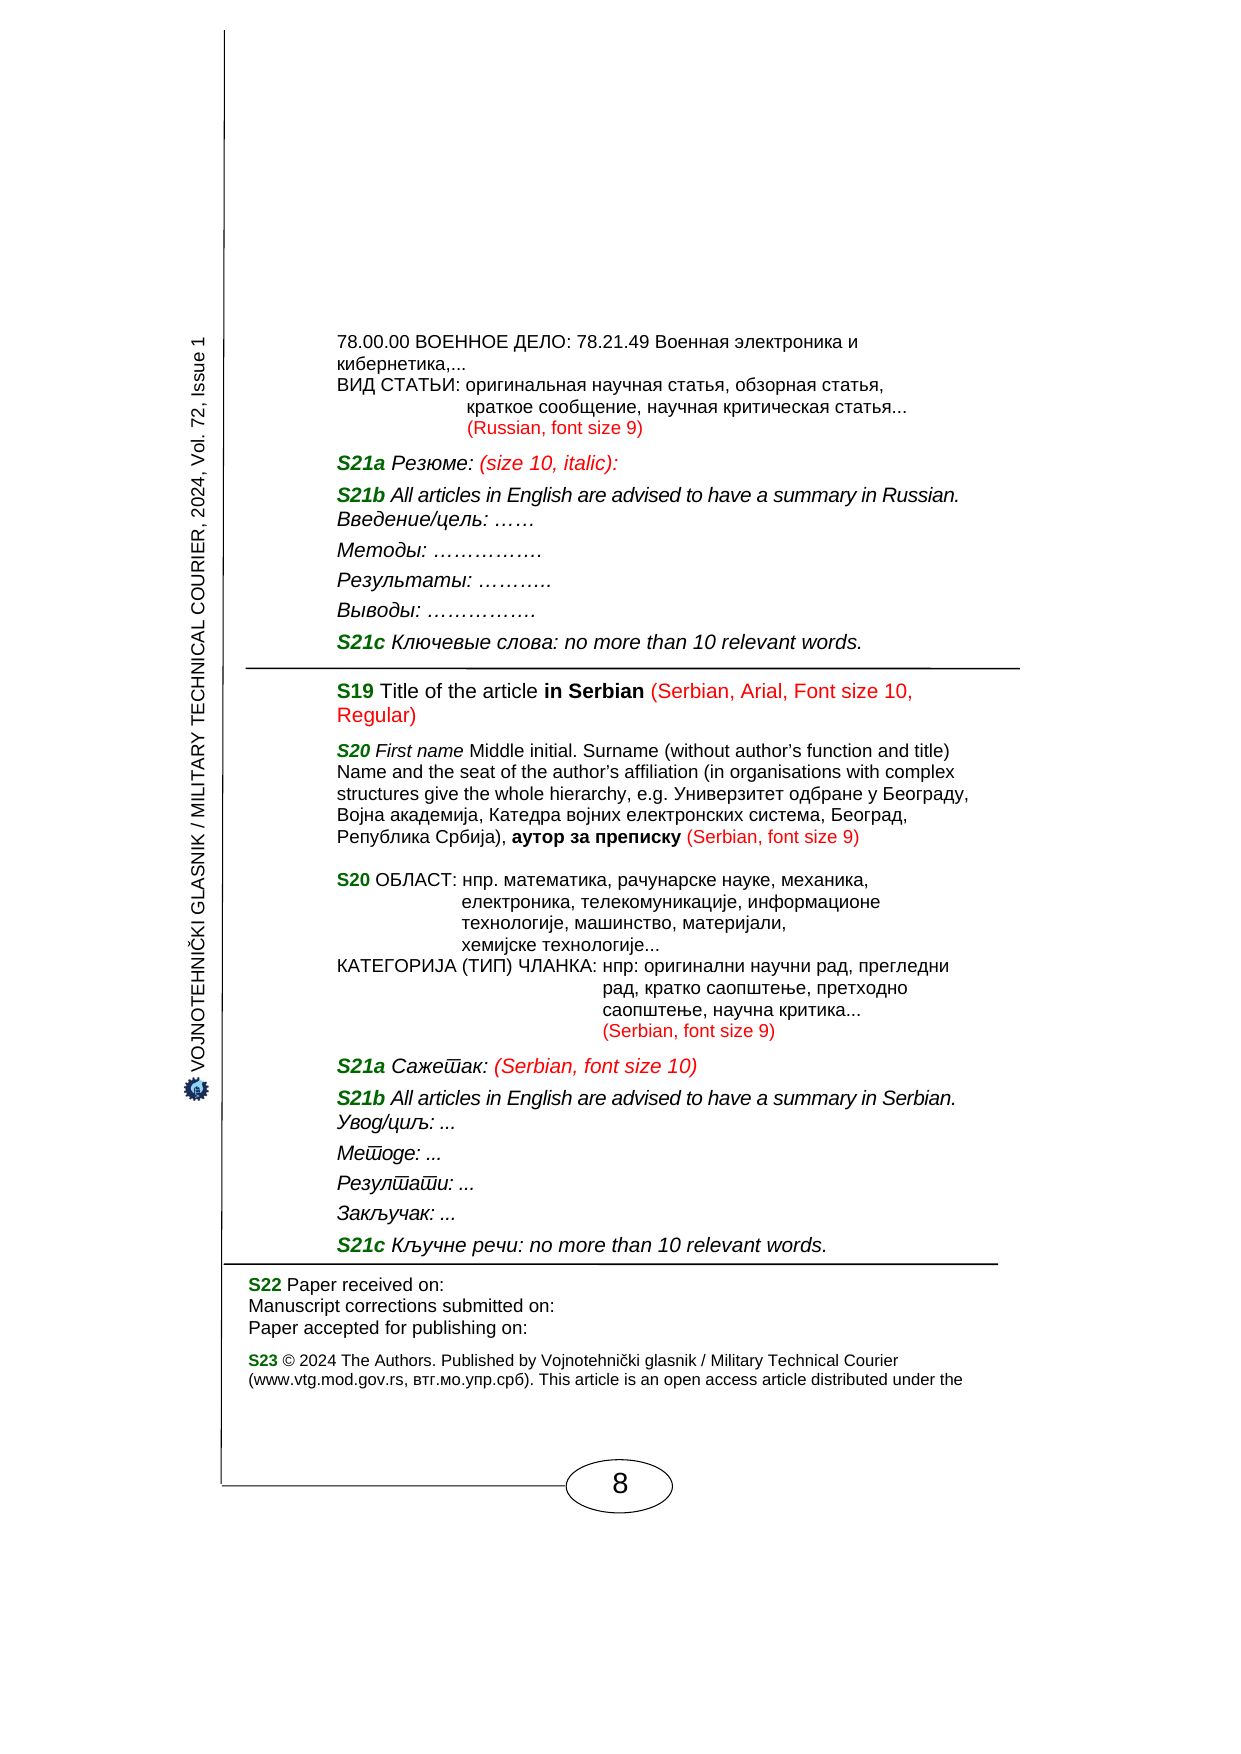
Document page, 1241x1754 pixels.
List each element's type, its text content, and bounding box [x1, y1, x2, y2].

text хемијске технологије... [337, 934, 992, 955]
text краткое сообщение, научная критическая статья... [337, 395, 992, 417]
text КАТЕГОРИЈА (ТИП) ЧЛАНКА: нпр: оригинални научни рад, прегледни [337, 955, 992, 977]
text саопштење, научна критика... [337, 998, 992, 1020]
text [248, 1351, 992, 1389]
text S20 First name Middle initial. Surname (without author’s function and title) [337, 739, 992, 761]
text S20 ОБЛАСТ: нпр. математика, рачунарске науке, механика, [337, 869, 992, 891]
text S21b All articles in English are advised to have a summary in Serbian. [337, 1086, 992, 1110]
text 78.00.00 ВОЕННОЕ ДЕЛО: 78.21.49 Военная электроника и кибернетика,... [337, 331, 992, 374]
text (Russian, font size 9) [337, 417, 992, 438]
text Увод/циљ: ... [337, 1110, 992, 1134]
text ВИД СТАТЬИ: оригинальная научная статья, обзорная статья, [337, 374, 992, 395]
text Резултати: ... [337, 1171, 992, 1194]
title S19 Title of the article in Serbian (Serbian, Arial, Font size 10, Regular) [337, 679, 992, 727]
text S21c Кључне речи: no more than 10 relevant words. [337, 1233, 992, 1257]
text S22 Paper received on: [248, 1274, 992, 1295]
text Manuscript corrections submitted on: [248, 1295, 992, 1317]
text рад, кратко саопштење, претходно [337, 977, 992, 998]
text S21c Ключевые слова: no more than 10 relevant words. [337, 630, 992, 654]
text Методе: ... [337, 1140, 992, 1164]
title Результаты: ……….. [337, 568, 992, 592]
text Закључак: ... [337, 1201, 992, 1225]
picture [183, 1077, 209, 1101]
title Выводы: ……………. [337, 598, 992, 622]
text Name and the seat of the author’s affiliation (in organisations with complex structures give the whole hierarchy, e.g. Универзитет одбране у Београду, Војна академија, Катедра војних електронских система, Београд, Република Србија), аутор за преписку (Serbian, font size 9) [337, 761, 992, 847]
title Введение/цель: …… [337, 507, 992, 531]
text технологије, машинство, материјали, [337, 912, 992, 934]
title S21a Сажетак: (Serbian, font size 10) [337, 1054, 992, 1078]
title S21a Резюме: (size 10, italic): [337, 451, 992, 475]
text електроника, телекомуникације, информационе [337, 891, 992, 912]
text (Serbian, font size 9) [337, 1020, 992, 1041]
title Методы: ……………. [337, 537, 992, 561]
text S21b All articles in English are advised to have a summary in Russian. [337, 483, 992, 507]
text Paper accepted for publishing on: [248, 1317, 992, 1338]
